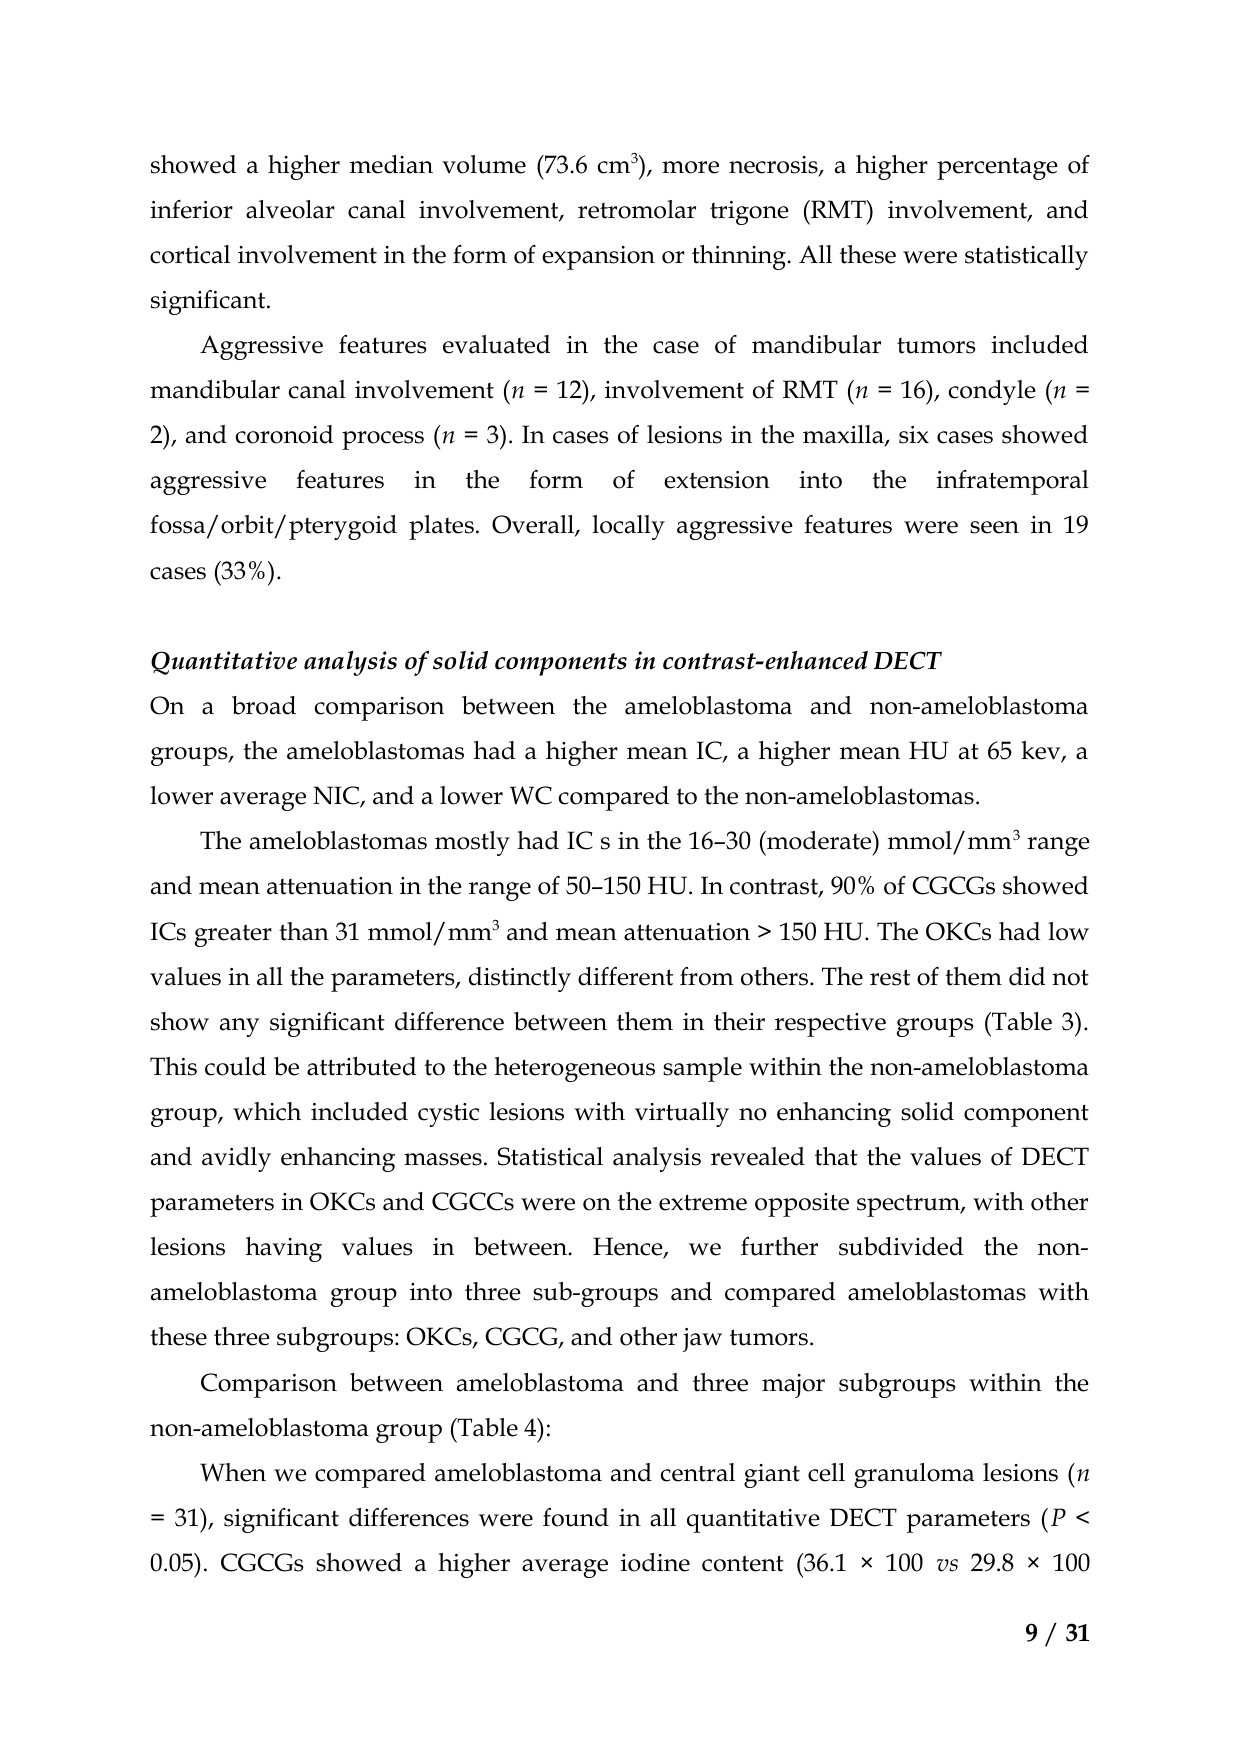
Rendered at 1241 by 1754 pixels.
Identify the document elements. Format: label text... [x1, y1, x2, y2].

text On a broad comparison between the ameloblastoma and non-ameloblastoma groups, the ameloblastomas had a higher mean IC, a higher mean HU at 65 kev, a lower average NIC, and a lower WC compared to the non-ameloblastomas. [150, 691, 1090, 812]
text Quantitative analysis of solid components in contrast-enhanced DECT [150, 646, 1090, 676]
text Aggressive features evaluated in the case of mandibular tumors included mandibular canal involvement (n = 12), involvement of RMT (n = 16), condyle (n = 2), and coronoid process (n = 3). In cases of lesions in the maxilla, six cases showed aggressive features in the form of extension into the infratemporal fossa/orbit/pterygoid plates. Overall, locally aggressive features were seen in 19 cases (33%). [150, 330, 1090, 586]
text The ameloblastomas mostly had IC s in the 16–30 (moderate) mmol/mm3 range and mean attenuation in the range of 50–150 HU. In contrast, 90% of CGCGs showed ICs greater than 31 mmol/mm3 and mean attenuation > 150 HU. The OKCs had low values in all the parameters, distinctly different from others. The rest of them did not show any significant difference between them in their respective groups (Table 3). This could be attributed to the heterogeneous sample within the non-ameloblastoma group, which included cystic lesions with virtually no enhancing solid component and avidly enhancing masses. Statistical analysis revealed that the values of DECT parameters in OKCs and CGCCs were on the extreme opposite spectrum, with other lesions having values in between. Hence, we further subdivided the non-ameloblastoma group into three sub-groups and compared ameloblastomas with these three subgroups: OKCs, CGCG, and other jaw tumors. [150, 827, 1090, 1353]
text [150, 150, 1090, 315]
text Comparison between ameloblastoma and three major subgroups within the non-ameloblastoma group (Table 4): [150, 1368, 1090, 1443]
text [150, 1458, 1090, 1578]
